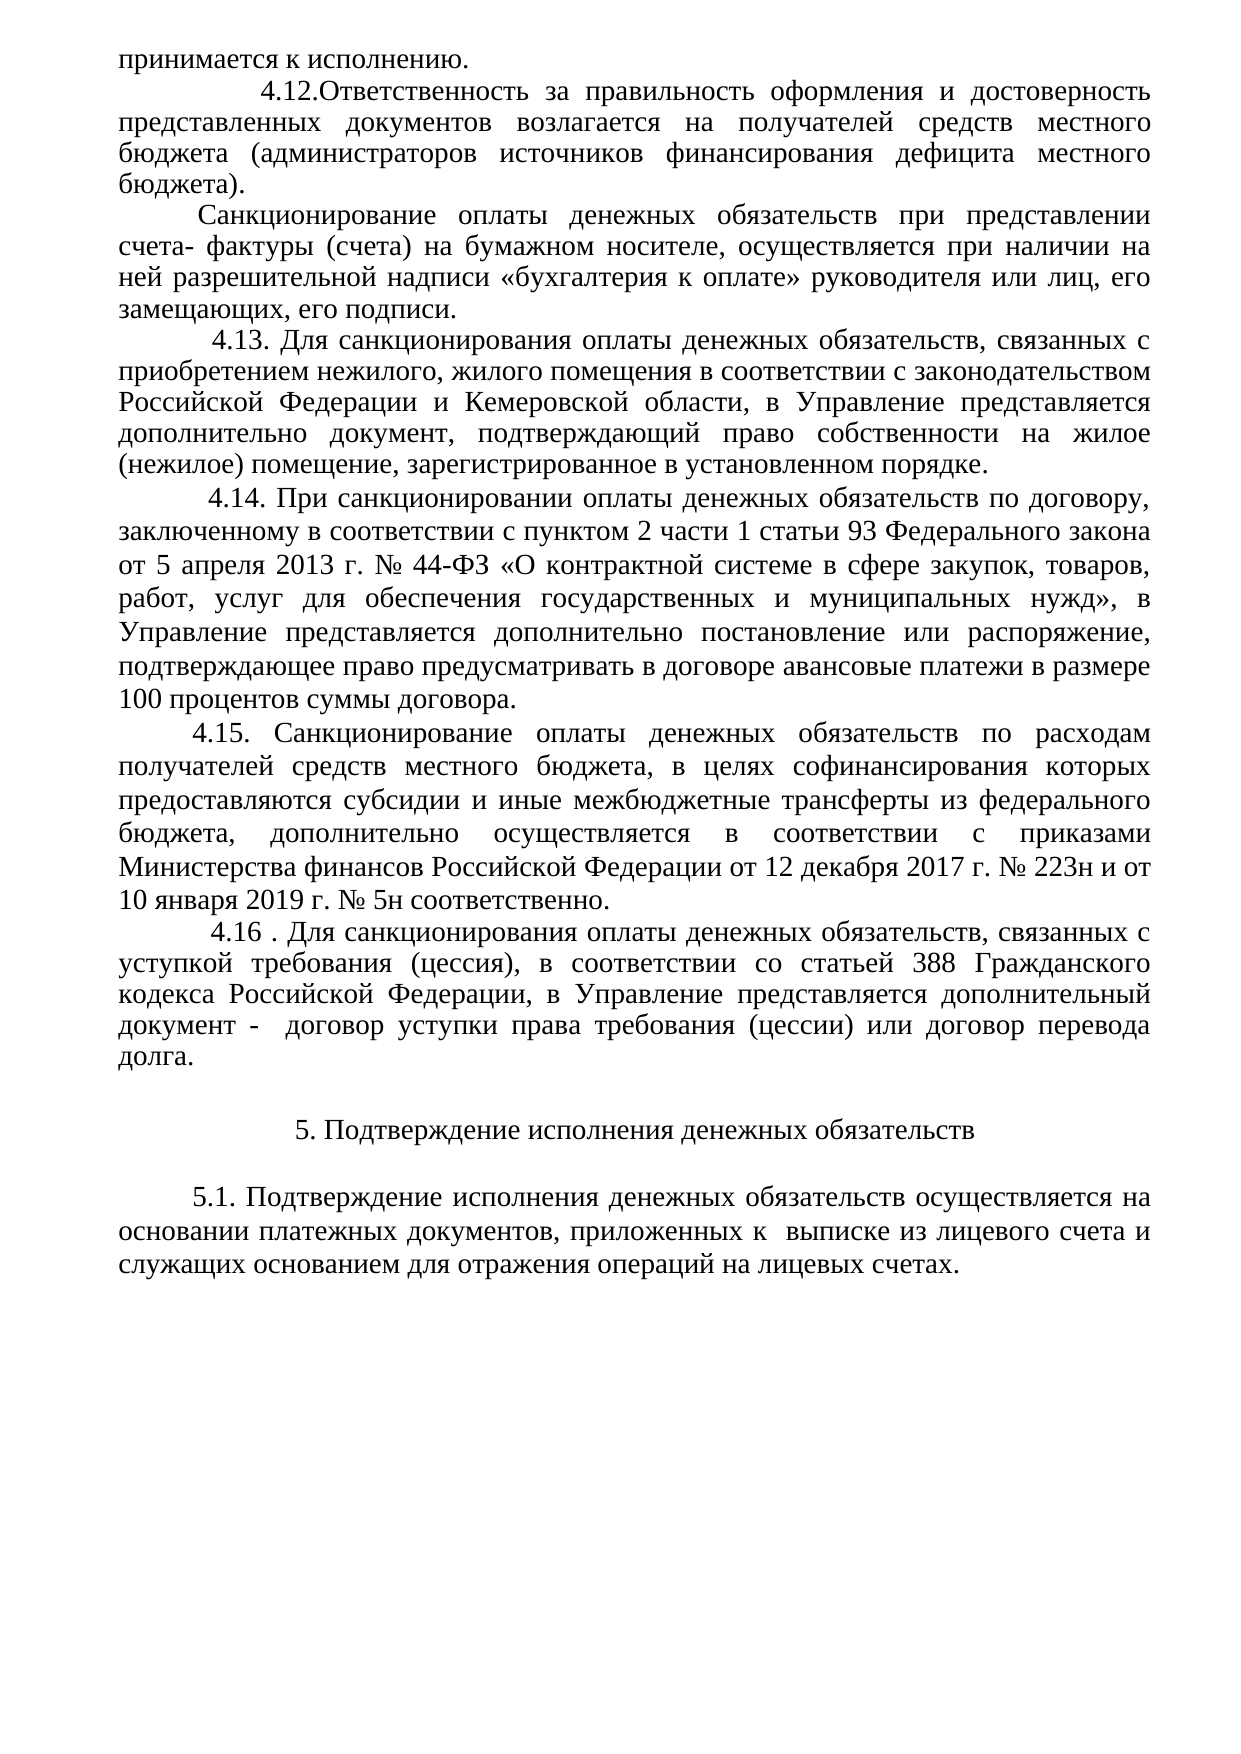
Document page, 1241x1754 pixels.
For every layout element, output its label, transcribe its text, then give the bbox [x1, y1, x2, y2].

text 4.13. Для санкционирования оплаты денежных обязательств, связанных с приобретением нежилого, жилого помещения в соответствии с законодательством Российской Федерации и Кемеровской области, в Управление представляется дополнительно документ, подтверждающий право собственности на жилое (нежилое) помещение, зарегистрированное в установленном порядке. [118, 324, 1152, 480]
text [118, 44, 1152, 75]
text Санкционирование оплаты денежных обязательств при представлении счета- фактуры (счета) на бумажном носителе, осуществляется при наличии на ней разрешительной надписи «бухгалтерия к оплате» руководителя или лиц, его замещающих, его подписи. [118, 200, 1152, 324]
text 4.14. При санкционировании оплаты денежных обязательств по договору, заключенному в соответствии с пунктом 2 части 1 статьи 93 Федерального закона от 5 апреля 2013 г. № 44-ФЗ «О контрактной системе в сфере закупок, товаров, работ, услуг для обеспечения государственных и муниципальных нужд», в Управление представляется дополнительно постановление или распоряжение, подтверждающее право предусматривать в договоре авансовые платежи в размере 100 процентов суммы договора. [118, 480, 1152, 715]
text 5. Подтверждение исполнения денежных обязательств [118, 1112, 1152, 1146]
text 5.1. Подтверждение исполнения денежных обязательств осуществляется на основании платежных документов, приложенных к выписке из лицевого счета и служащих основанием для отражения операций на лицевых счетах. [118, 1179, 1152, 1280]
text 4.12.Ответственность за правильность оформления и достоверность представленных документов возлагается на получателей средств местного бюджета (администраторов источников финансирования дефицита местного бюджета). [118, 75, 1152, 200]
list 4.15. Санкционирование оплаты денежных обязательств по расходам получателей средств местного бюджета, в целях софинансирования которых предоставляются субсидии и иные межбюджетные трансферты из федерального бюджета, дополнительно осуществляется в соответствии с приказами Министерства финансов Российской Федерации от 12 декабря 2017 г. № 223н и от 10 января 2019 г. № 5н соответственно. [118, 715, 1152, 916]
text 4.16 . Для санкционирования оплаты денежных обязательств, связанных с уступкой требования (цессия), в соответствии со статьей 388 Гражданского кодекса Российской Федерации, в Управление представляется дополнительный документ - договор уступки права требования (цессии) или договор перевода долга. [118, 916, 1152, 1072]
